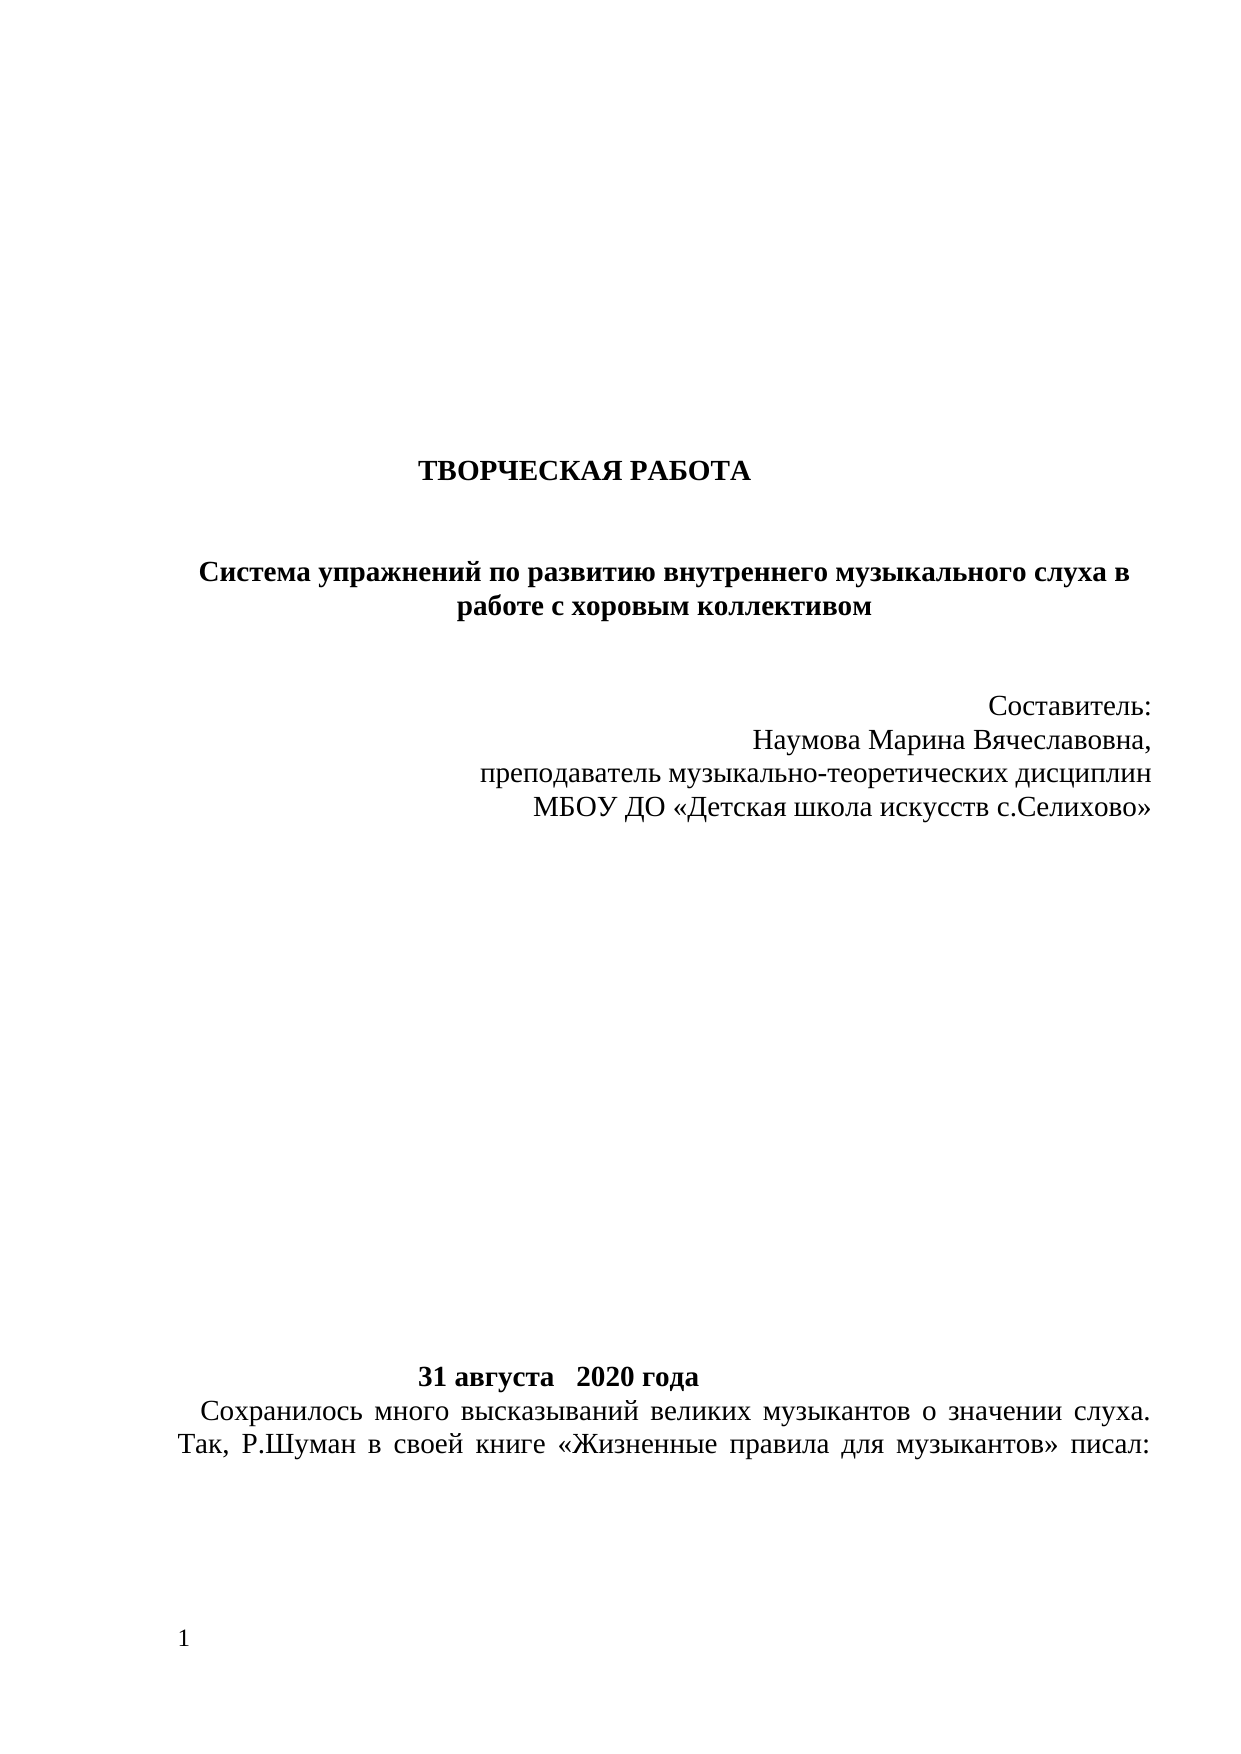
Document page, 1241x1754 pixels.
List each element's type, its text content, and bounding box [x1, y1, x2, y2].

text Система упражнений по развитию внутреннего музыкального слуха в работе с хоровым коллективом [177, 554, 1152, 621]
text ТВОРЧЕСКАЯ РАБОТА [177, 453, 1152, 487]
text преподаватель музыкально-теоретических дисциплин [177, 755, 1152, 789]
text Наумова Марина Вячеславовна, [177, 722, 1152, 755]
text 31 августа 2020 года [177, 1359, 1152, 1393]
text Составитель: [177, 688, 1152, 722]
text МБОУ ДО «Детская школа искусств с.Селихово» [177, 789, 1152, 822]
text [177, 1393, 1152, 1460]
